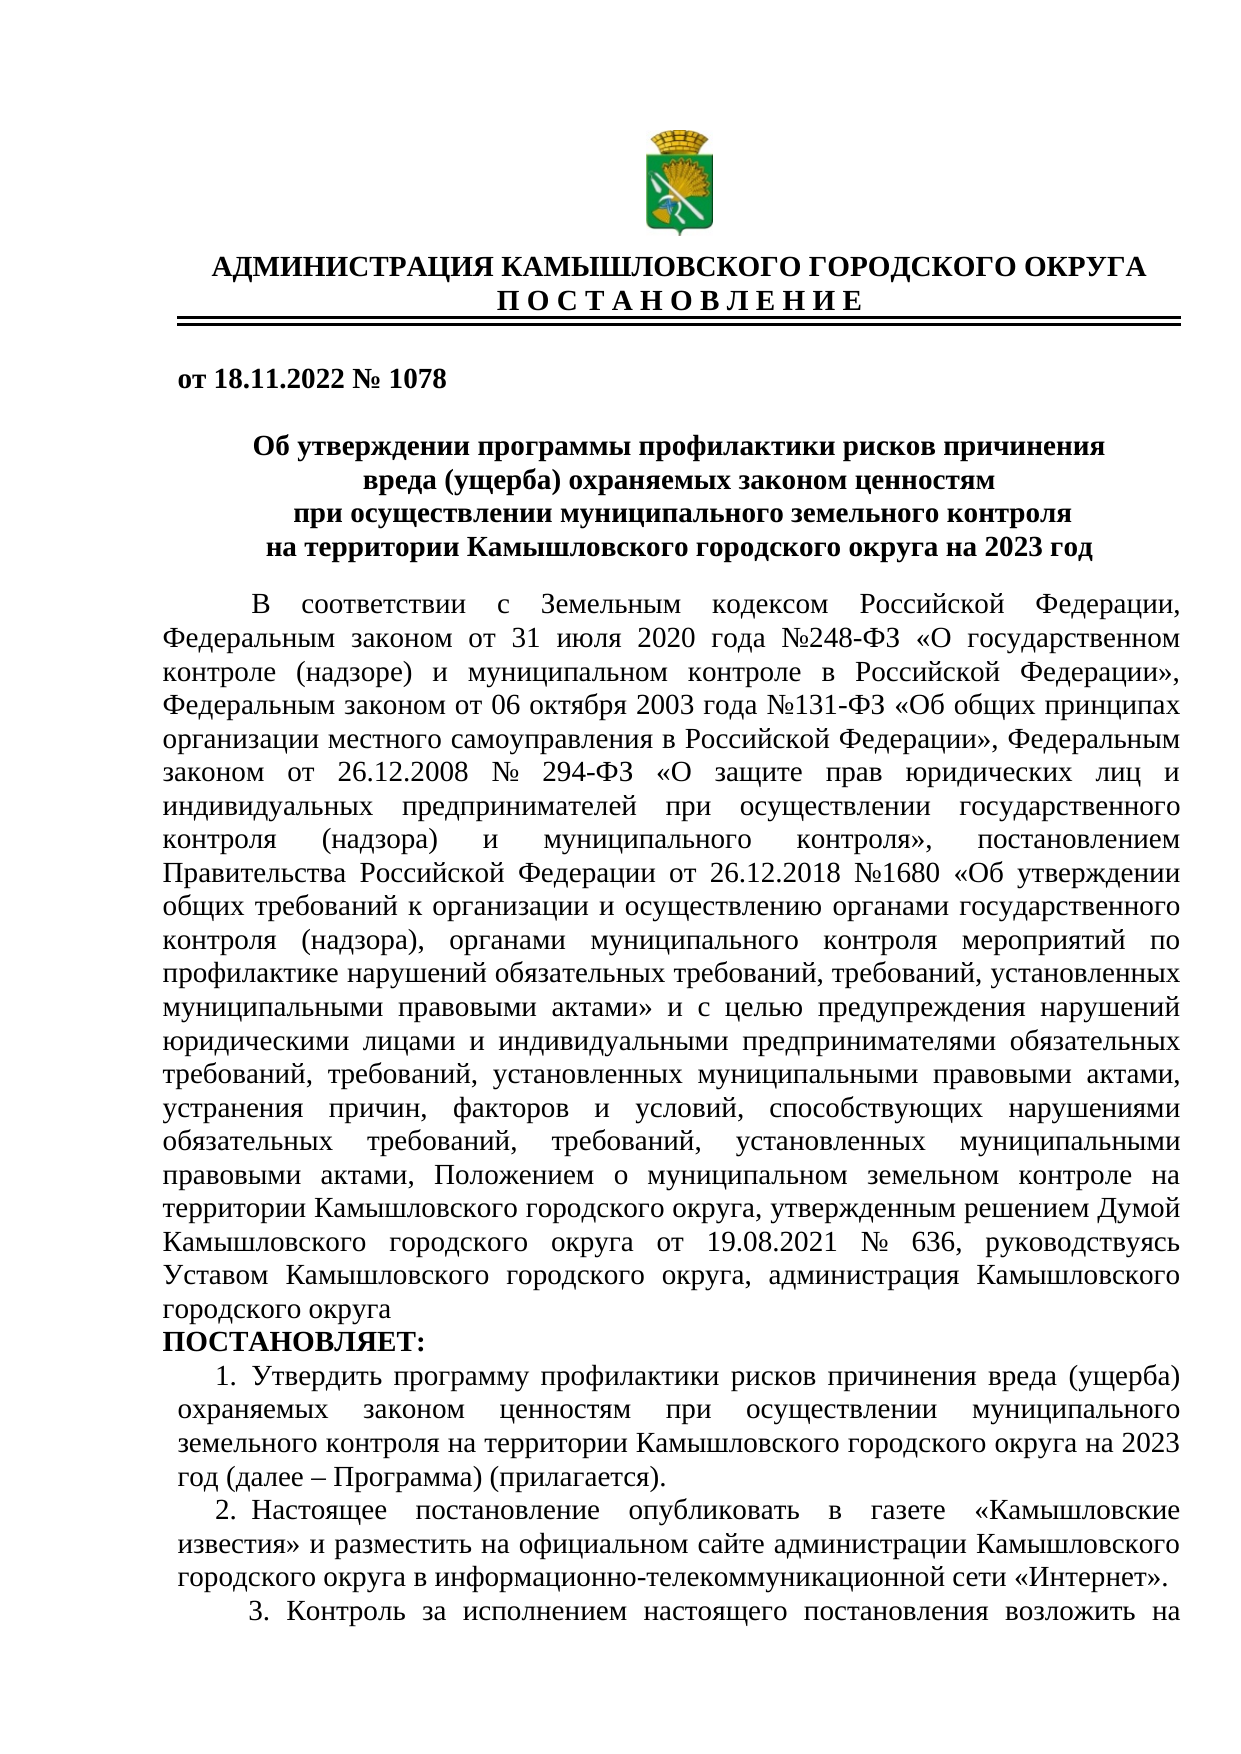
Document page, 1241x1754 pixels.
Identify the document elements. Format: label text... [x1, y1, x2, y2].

text при осуществлении муниципального земельного контроля [177, 495, 1181, 529]
text вреда (ущерба) охраняемых законом ценностям [177, 462, 1181, 495]
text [177, 1593, 1181, 1626]
text АДМИНИСТРАЦИЯ КАМЫШЛОВСКОГО ГОРОДСКОГО ОКРУГА [177, 249, 1181, 283]
text на территории Камышловского городского округа на 2023 год [177, 529, 1181, 562]
list Настоящее постановление опубликовать в газете «Камышловские известия» и разместить на официальном сайте администрации Камышловского городского округа в информационно-телекоммуникационной сети «Интернет». [177, 1492, 1181, 1593]
list Утвердить программу профилактики рисков причинения вреда (ущерба) охраняемых законом ценностям при осуществлении муниципального земельного контроля на территории Камышловского городского округа на 2023 год (далее – Программа) (прилагается). [177, 1358, 1181, 1492]
text П О С Т А Н О В Л Е Н И Е [177, 283, 1181, 316]
text Об утверждении программы профилактики рисков причинения [177, 428, 1181, 462]
text от 18.11.2022 № 1078 [177, 361, 1181, 395]
text ПОСТАНОВЛЯЕТ: [162, 1324, 1181, 1358]
text В соответствии с Земельным кодексом Российской Федерации, Федеральным законом от 31 июля 2020 года №248-ФЗ «О государственном контроле (надзоре) и муниципальном контроле в Российской Федерации», Федеральным законом от 06 октября 2003 года №131-ФЗ «Об общих принципах организации местного самоуправления в Российской Федерации», Федеральным законом от 26.12.2008 № 294-ФЗ «О защите прав юридических лиц и индивидуальных предпринимателей при осуществлении государственного контроля (надзора) и муниципального контроля», постановлением Правительства Российской Федерации от 26.12.2018 №1680 «Об утверждении общих требований к организации и осуществлению органами государственного контроля (надзора), органами муниципального контроля мероприятий по профилактике нарушений обязательных требований, требований, установленных муниципальными правовыми актами» и с целью предупреждения нарушений юридическими лицами и индивидуальными предпринимателями обязательных требований, требований, установленных муниципальными правовыми актами, устранения причин, факторов и условий, способствующих нарушениями обязательных требований, требований, установленных муниципальными правовыми актами, Положением о муниципальном земельном контроле на территории Камышловского городского округа, утвержденным решением Думой Камышловского городского округа от 19.08.2021 № 636, руководствуясь Уставом Камышловского городского округа, администрация Камышловского городского округа [162, 587, 1181, 1324]
picture [646, 130, 713, 236]
